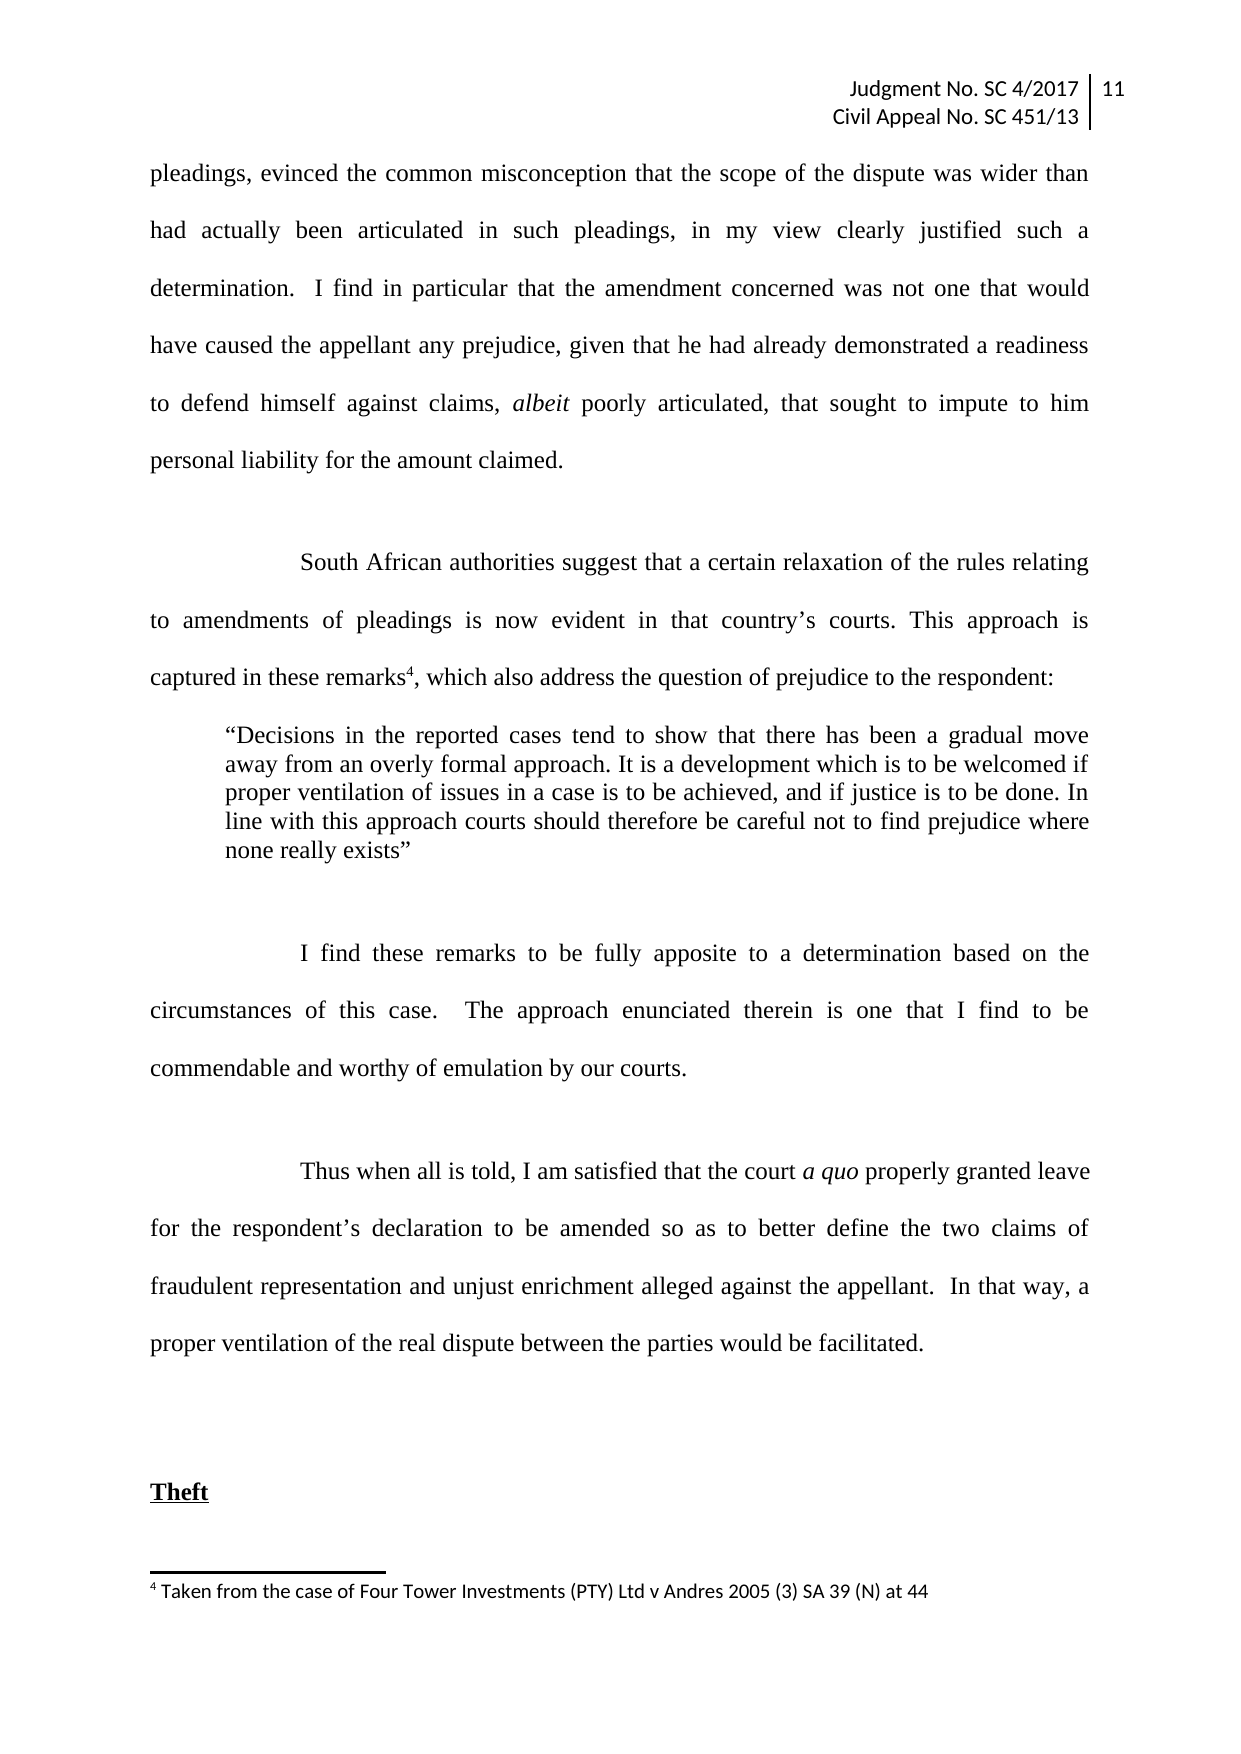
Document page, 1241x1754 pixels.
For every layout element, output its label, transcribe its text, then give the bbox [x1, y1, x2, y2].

text Thus when all is told, I am satisfied that the court a quo properly granted leave for the respondent’s declaration to be amended so as to better define the two claims of fraudulent representation and unjust enrichment alleged against the appellant. In that way, a proper ventilation of the real dispute between the parties would be facilitated. [150, 1156, 1090, 1357]
text I find these remarks to be fully apposite to a determination based on the circumstances of this case. The approach enunciated therein is one that I find to be commendable and worthy of emulation by our courts. [150, 938, 1090, 1082]
text “Decisions in the reported cases tend to show that there has been a gradual move away from an overly formal approach. It is a development which is to be welcomed if proper ventilation of issues in a case is to be achieved, and if justice is to be done. In line with this approach courts should therefore be careful not to find prejudice where none really exists” [225, 720, 1090, 864]
text Theft [150, 1477, 1090, 1505]
text South African authorities suggest that a certain relaxation of the rules relating to amendments of pleadings is now evident in that country’s courts. This approach is captured in these remarks, which also address the question of prejudice to the respondent: [150, 547, 1090, 691]
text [150, 158, 1090, 474]
